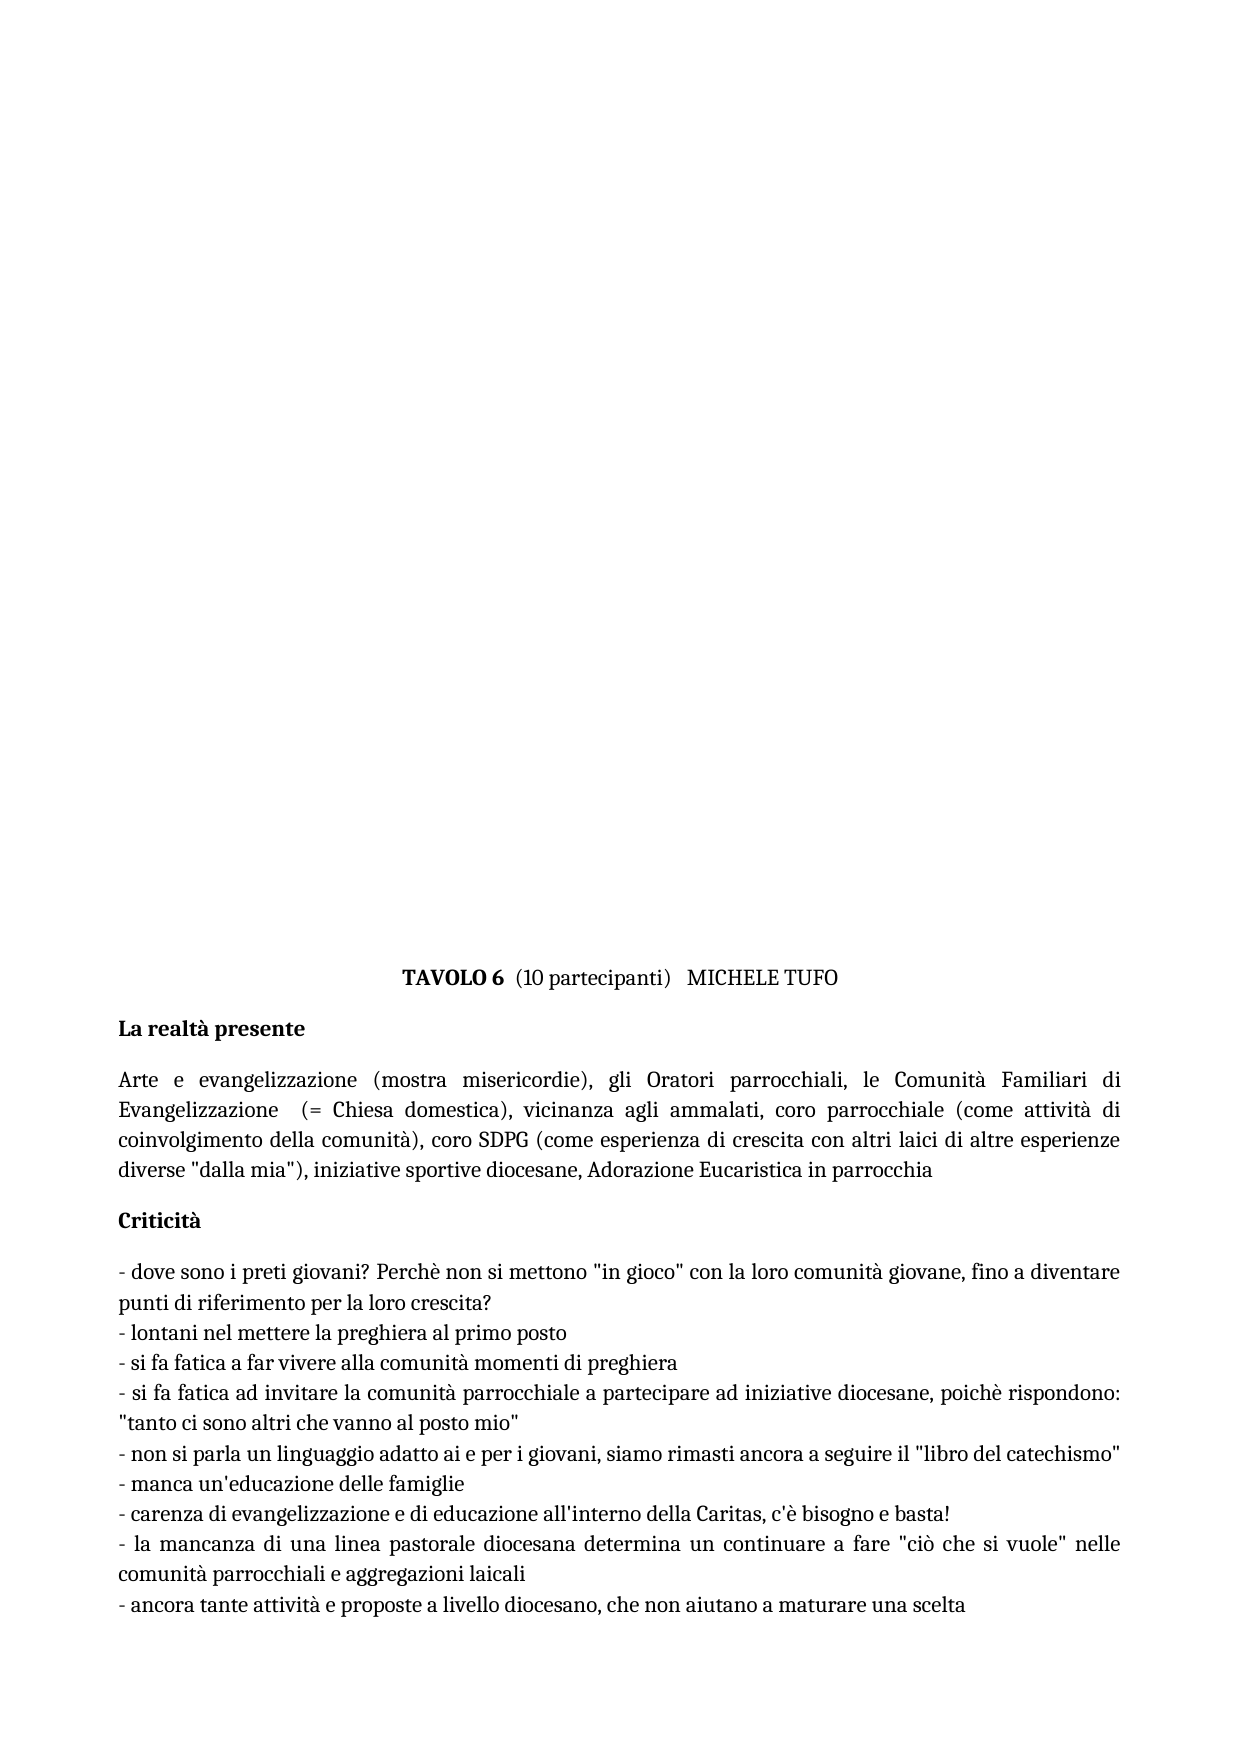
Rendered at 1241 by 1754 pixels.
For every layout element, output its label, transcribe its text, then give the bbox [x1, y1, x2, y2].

text - dove sono i preti giovani? Perchè non si mettono "in gioco" con la loro comunità giovane, fino a diventare punti di riferimento per la loro crescita? [118, 1259, 1122, 1316]
text La realtà presente [118, 1015, 1122, 1042]
text - non si parla un linguaggio adatto ai e per i giovani, siamo rimasti ancora a seguire il "libro del catechismo" [118, 1440, 1122, 1467]
text - carenza di evangelizzazione e di educazione all'interno della Caritas, c'è bisogno e basta! [118, 1501, 1122, 1527]
text TAVOLO 6 (10 partecipanti) MICHELE TUFO [118, 964, 1122, 991]
text Arte e evangelizzazione (mostra misericordie), gli Oratori parrocchiali, le Comunità Familiari di Evangelizzazione (= Chiesa domestica), vicinanza agli ammalati, coro parrocchiale (come attività di coinvolgimento della comunità), coro SDPG (come esperienza di crescita con altri laici di altre esperienze diverse "dalla mia"), iniziative sportive diocesane, Adorazione Eucaristica in parrocchia [118, 1066, 1122, 1183]
text - manca un'educazione delle famiglie [118, 1471, 1122, 1497]
text - si fa fatica a far vivere alla comunità momenti di preghiera [118, 1350, 1122, 1376]
text - si fa fatica ad invitare la comunità parrocchiale a partecipare ad iniziative diocesane, poichè rispondono: "tanto ci sono altri che vanno al posto mio" [118, 1380, 1122, 1436]
text - la mancanza di una linea pastorale diocesana determina un continuare a fare "ciò che si vuole" nelle comunità parrocchiali e aggregazioni laicali [118, 1531, 1122, 1587]
text - lontani nel mettere la preghiera al primo posto [118, 1319, 1122, 1346]
text - ancora tante attività e proposte a livello diocesano, che non aiutano a maturare una scelta [118, 1591, 1122, 1618]
text Criticità [118, 1208, 1122, 1234]
